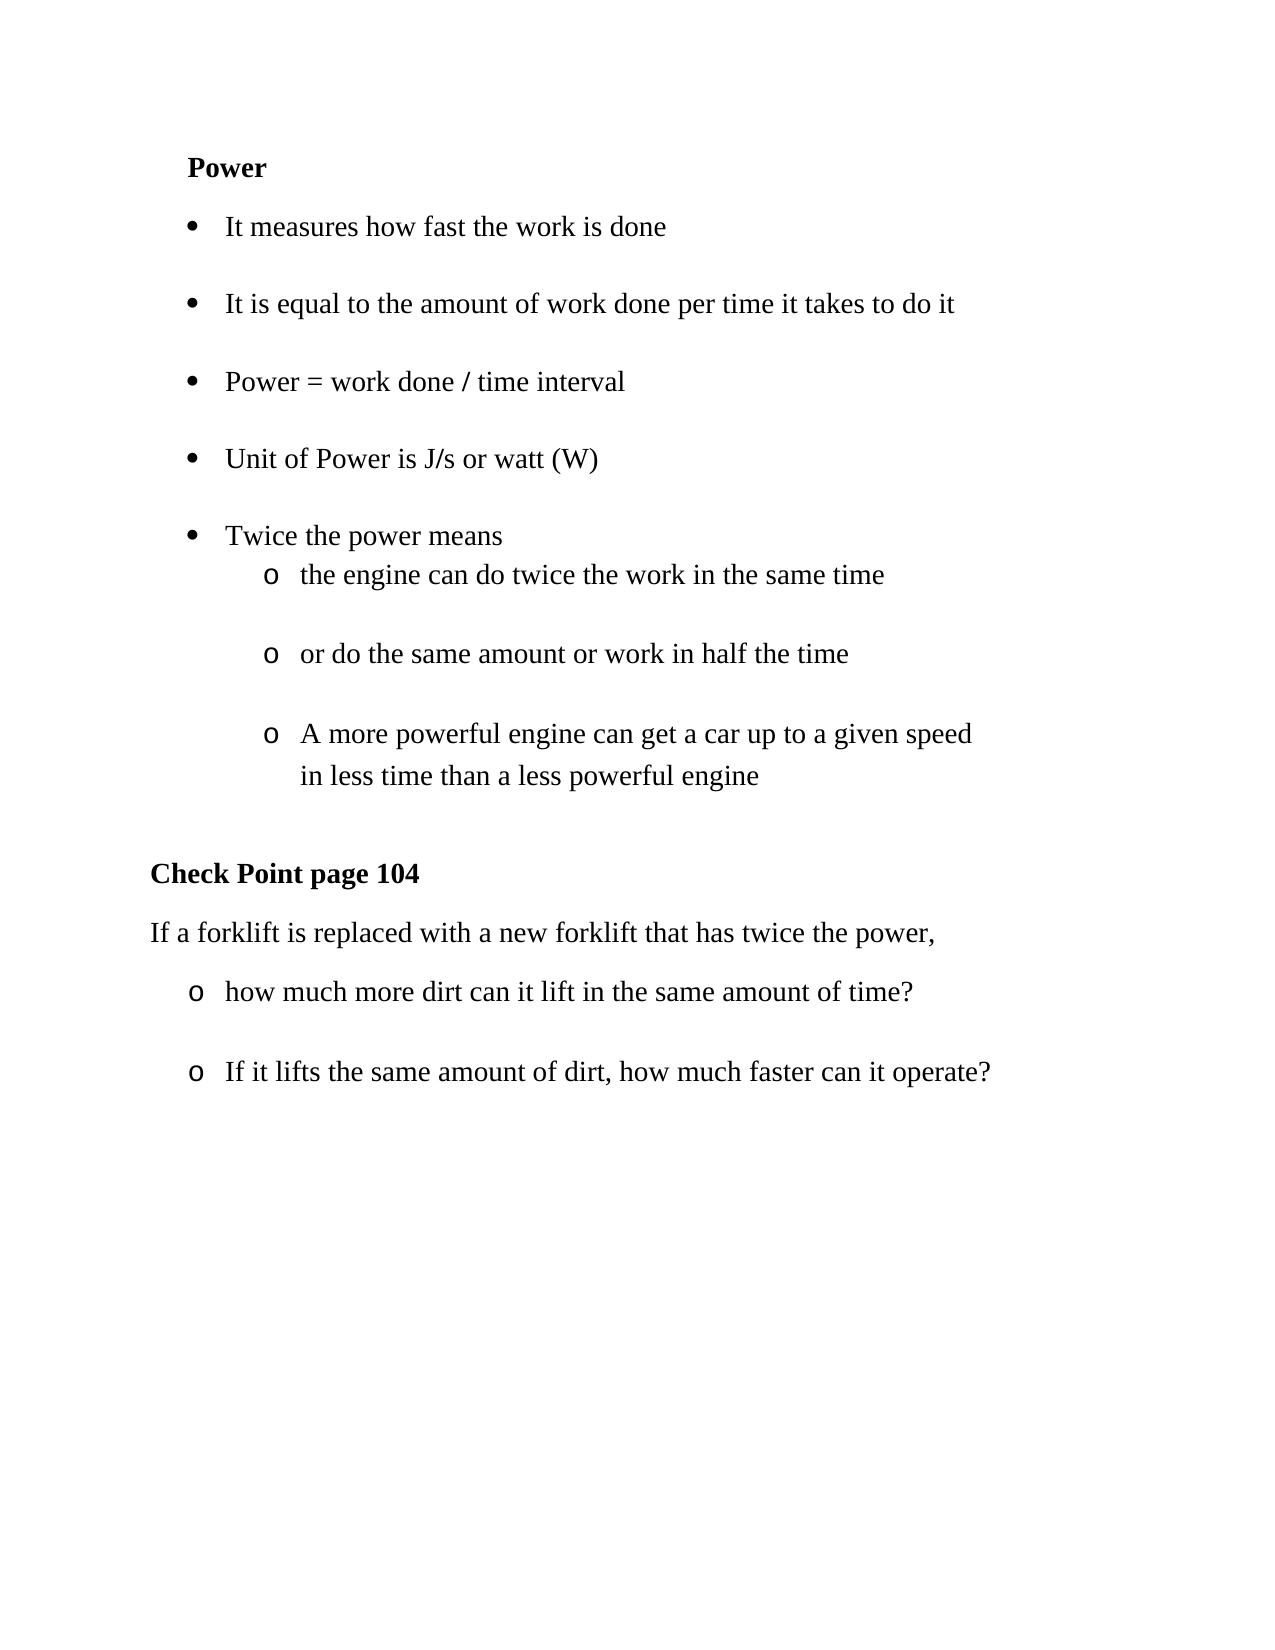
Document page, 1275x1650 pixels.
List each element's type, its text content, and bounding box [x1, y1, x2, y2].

text Check Point page 104 [150, 856, 1125, 889]
list how much more dirt can it lift in the same amount of time? [187, 974, 1125, 1011]
text If a forklift is replaced with a new forklift that has twice the power, [150, 915, 1125, 949]
list or do the same amount or work in half the time [262, 637, 1125, 673]
list the engine can do twice the work in the same time [262, 557, 1125, 593]
list Power = work done / time interval [187, 364, 1125, 397]
list Unit of Power is J/s or watt (W) [187, 441, 1125, 474]
list Twice the power means [187, 518, 1125, 552]
list It measures how fast the work is done [187, 209, 1125, 243]
list in less time than a less powerful engine [300, 758, 1125, 791]
list It is equal to the amount of work done per time it takes to do it [187, 287, 1125, 320]
text Power [150, 150, 1125, 183]
list A more powerful engine can get a car up to a given speed [262, 717, 1125, 753]
list If it lifts the same amount of dirt, how much faster can it operate? [187, 1054, 1125, 1091]
